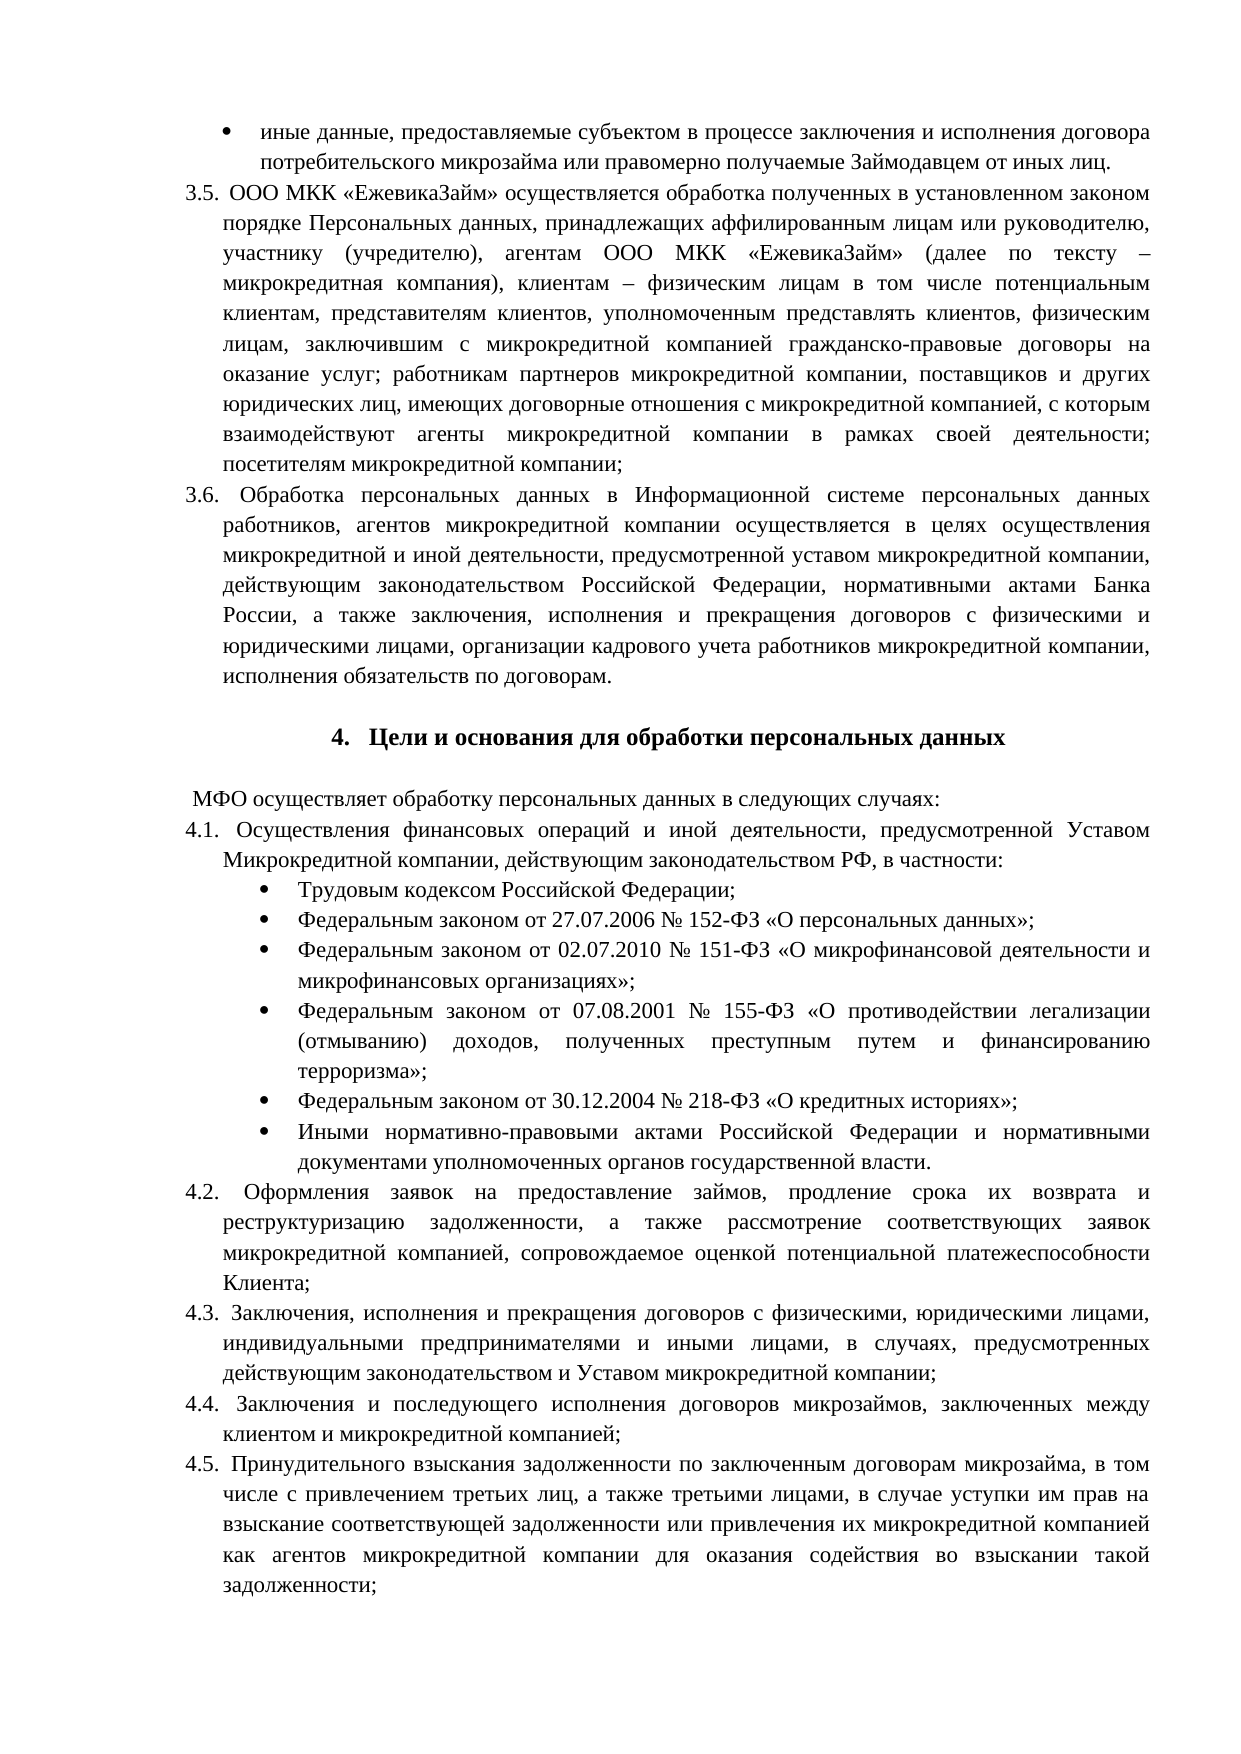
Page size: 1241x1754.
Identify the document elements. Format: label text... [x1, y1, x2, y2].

list ООО МКК «ЕжевикаЗайм» осуществляется обработка полученных в установленном законом порядке Персональных данных, принадлежащих аффилированным лицам или руководителю, участнику (учредителю), агентам ООО МКК «ЕжевикаЗайм» (далее по тексту – микрокредитная компания), клиентам – физическим лицам в том числе потенциальным клиентам, представителям клиентов, уполномоченным представлять клиентов, физическим лицам, заключившим с микрокредитной компанией гражданско-правовые договоры на оказание услуг; работникам партнеров микрокредитной компании, поставщиков и других юридических лиц, имеющих договорные отношения с микрокредитной компанией, с которым взаимодействуют агенты микрокредитной компании в рамках своей деятельности; посетителям микрокредитной компании; [185, 178, 1152, 477]
list Иными нормативно-правовыми актами Российской Федерации и нормативными документами уполномоченных органов государственной власти. [260, 1118, 1152, 1174]
list Федеральным законом от 30.12.2004 № 218-ФЗ «О кредитных историях»; [260, 1088, 1152, 1114]
list иные данные, предоставляемые субъектом в процессе заключения и исполнения договора потребительского микрозайма или правомерно получаемые Займодавцем от иных лиц. [223, 118, 1152, 175]
list Оформления заявок на предоставление займов, продление срока их возврата и реструктуризацию задолженности, а также рассмотрение соответствующих заявок микрокредитной компанией, сопровождаемое оценкой потенциальной платежеспособности Клиента; [185, 1178, 1152, 1295]
list Обработка персональных данных в Информационной системе персональных данных работников, агентов микрокредитной компании осуществляется в целях осуществления микрокредитной и иной деятельности, предусмотренной уставом микрокредитной компании, действующим законодательством Российской Федерации, нормативными актами Банка России, а также заключения, исполнения и прекращения договоров с физическими и юридическими лицами, организации кадрового учета работников микрокредитной компании, исполнения обязательств по договорам. [185, 481, 1152, 688]
list Федеральным законом от 07.08.2001 № 155-ФЗ «О противодействии легализации (отмыванию) доходов, полученных преступным путем и финансированию терроризма»; [260, 997, 1152, 1084]
list Цели и основания для обработки персональных данных [185, 722, 1152, 751]
list Заключения и последующего исполнения договоров микрозаймов, заключенных между клиентом и микрокредитной компанией; [185, 1390, 1152, 1446]
list МФО осуществляет обработку персональных данных в следующих случаях: [192, 786, 1152, 812]
list Трудовым кодексом Российской Федерации; [260, 876, 1152, 902]
list Федеральным законом от 27.07.2006 № 152-ФЗ «О персональных данных»; [260, 906, 1152, 933]
list Заключения, исполнения и прекращения договоров с физическими, юридическими лицами, индивидуальными предпринимателями и иными лицами, в случаях, предусмотренных действующим законодательством и Уставом микрокредитной компании; [185, 1299, 1152, 1386]
list Федеральным законом от 02.07.2010 № 151-ФЗ «О микрофинансовой деятельности и микрофинансовых организациях»; [260, 937, 1152, 993]
list Принудительного взыскания задолженности по заключенным договорам микрозайма, в том числе с привлечением третьих лиц, а также третьими лицами, в случае уступки им прав на взыскание соответствующей задолженности или привлечения их микрокредитной компанией как агентов микрокредитной компании для оказания содействия во взыскании такой задолженности; [185, 1450, 1152, 1597]
list Осуществления финансовых операций и иной деятельности, предусмотренной Уставом Микрокредитной компании, действующим законодательством РФ, в частности: [185, 816, 1152, 872]
